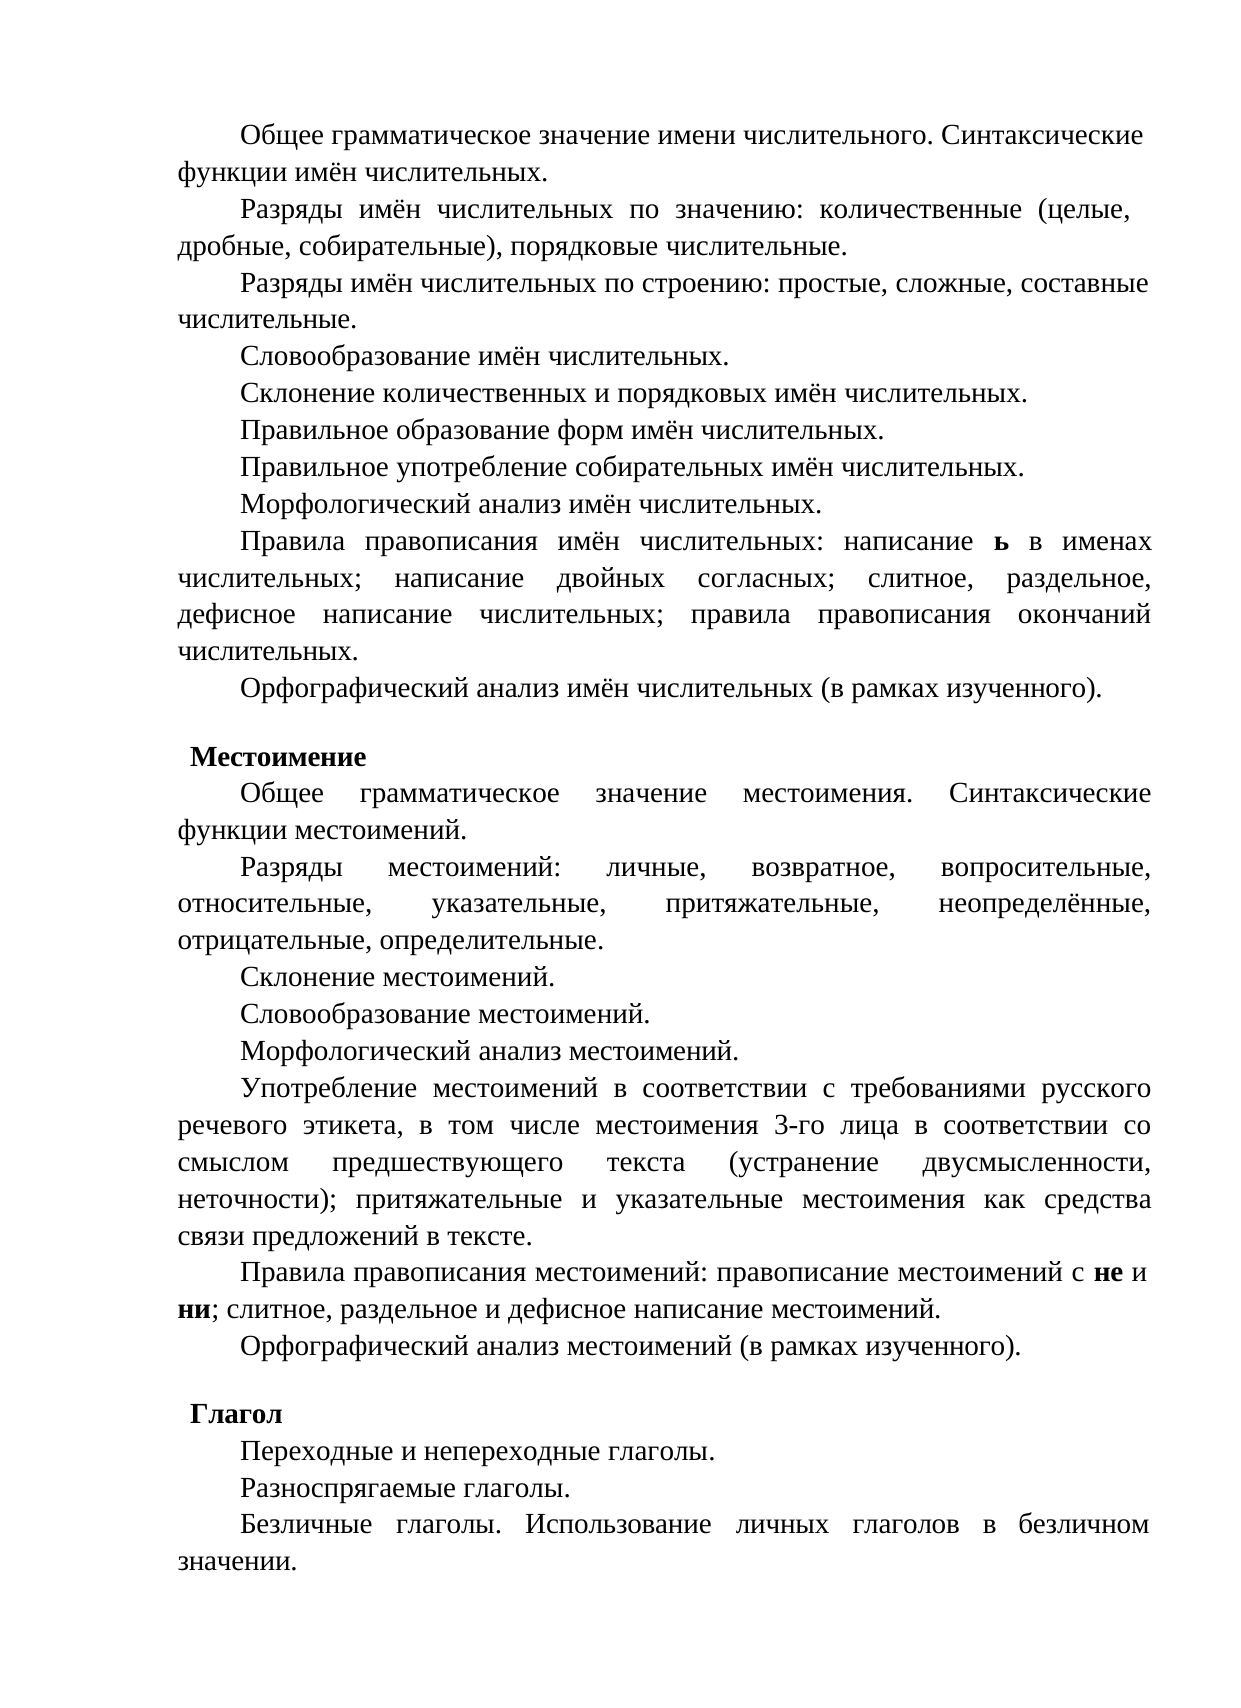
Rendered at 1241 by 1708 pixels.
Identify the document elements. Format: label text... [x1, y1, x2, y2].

text Правила правописания местоимений: правописание местоимений с не и [240, 1254, 1180, 1288]
text Склонение местоимений. Словообразование местоимений. [240, 959, 764, 1030]
text Правильное употребление собирательных имён числительных. Морфологический анализ имён числительных. [240, 449, 1180, 519]
text Орфографический анализ местоимений (в рамках изученного). [240, 1328, 1180, 1362]
text Переходные и непереходные глаголы. Разноспрягаемые глаголы. [240, 1433, 764, 1503]
text Орфографический анализ имён числительных (в рамках изученного). [240, 670, 1180, 704]
text Разряды имён числительных по строению: простые, сложные, составные числительные. [177, 265, 1180, 335]
text Словообразование имён числительных. [240, 338, 1180, 372]
text Общее грамматическое значение местоимения. Синтаксические функции местоимений. [177, 775, 1152, 845]
subtitle Глагол [190, 1397, 1180, 1430]
text Склонение количественных и порядковых имён числительных. Правильное образование форм имён числительных. [240, 375, 1068, 446]
text Безличные глаголы. Использование личных глаголов в безличном значении. [177, 1507, 1152, 1577]
text Разряды местоимений: личные, возвратное, вопросительные, относительные, указательные, притяжательные, неопределённые, отрицательные, определительные. [177, 849, 1152, 956]
text Общее грамматическое значение имени числительного. Синтаксические функции имён числительных. [177, 117, 1180, 187]
text Правила правописания имён числительных: написание ь в именах числительных; написание двойных согласных; слитное, раздельное, дефисное написание числительных; правила правописания окончаний числительных. [177, 523, 1152, 667]
text Употребление местоимений в соответствии с требованиями русского речевого этикета, в том числе местоимения 3-го лица в соответствии со смыслом предшествующего текста (устранение двусмысленности, неточности); притяжательные и указательные местоимения как средства связи предложений в тексте. [177, 1070, 1152, 1251]
subtitle Местоимение [190, 739, 1180, 772]
text ни; слитное, раздельное и дефисное написание местоимений. [177, 1291, 1180, 1325]
text Разряды имён числительных по значению: количественные (целые, дробные, собирательные), порядковые числительные. [177, 191, 1180, 261]
text Морфологический анализ местоимений. [240, 1033, 1180, 1067]
